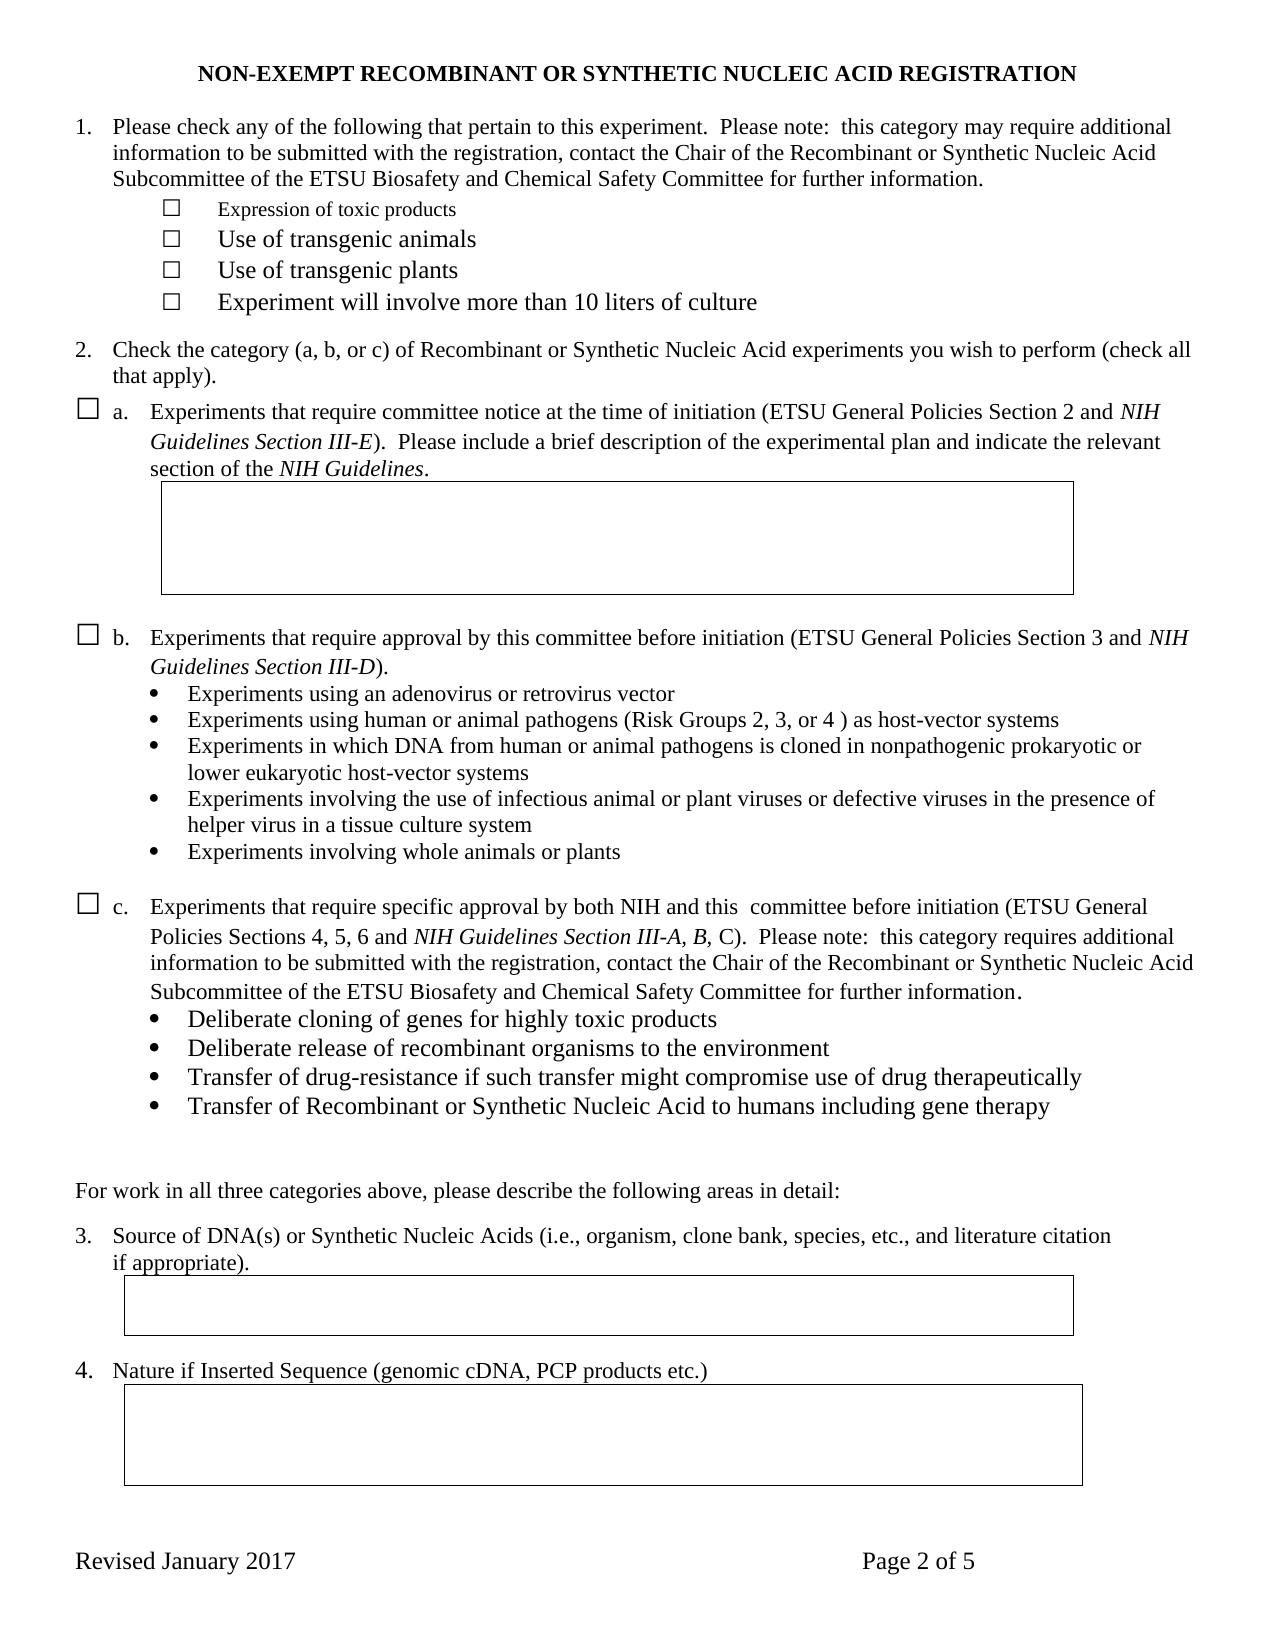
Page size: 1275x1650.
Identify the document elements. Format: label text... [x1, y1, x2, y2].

text 2. Check the category (a, b, or c) of Recombinant or Synthetic Nucleic Acid experiments you wish to perform (check all that apply). [75, 336, 1200, 389]
text 4. Nature if Inserted Sequence (genomic cDNA, PCP products etc.) [75, 1356, 1200, 1384]
list Experiments in which DNA from human or animal pathogens is cloned in nonpathogenic prokaryotic or lower eukaryotic host-vector systems [150, 732, 1200, 785]
text c. Experiments that require specific approval by both NIH and this committee before initiation (ETSU General Policies Sections 4, 5, 6 and NIH Guidelines Section III-A, B, C). Please note: this category requires additional information to be submitted with the registration, contact the Chair of the Recombinant or Synthetic Nucleic Acid Subcommittee of the ETSU Biosafety and Chemical Safety Committee for further information. [75, 883, 1200, 1004]
list Experiments using an adenovirus or retrovirus vector [150, 680, 1200, 706]
list Experiments using human or animal pathogens (Risk Groups 2, 3, or 4 ) as host-vector systems [150, 706, 1200, 732]
table_header [162, 482, 1073, 593]
list Transfer of Recombinant or Synthetic Nucleic Acid to humans including gene therapy [150, 1091, 1200, 1119]
list Experiments involving whole animals or plants [150, 838, 1200, 864]
text b. Experiments that require approval by this committee before initiation (ETSU General Policies Section 3 and NIH Guidelines Section III-D). [75, 614, 1200, 680]
list Experiments involving the use of infectious animal or plant viruses or defective viruses in the presence of helper virus in a tissue culture system [150, 785, 1200, 838]
list Transfer of drug-resistance if such transfer might compromise use of drug therapeutically [150, 1062, 1200, 1091]
text 1. Please check any of the following that pertain to this experiment. Please note: this category may require additional information to be submitted with the registration, contact the Chair of the Recombinant or Synthetic Nucleic Acid Subcommittee of the ETSU Biosafety and Chemical Safety Committee for further information. [75, 113, 1200, 192]
text Expression of toxic products [161, 192, 1200, 223]
text Experiment will involve more than 10 liters of culture [161, 286, 1200, 317]
text 3. Source of DNA(s) or Synthetic Nucleic Acids (i.e., organism, clone bank, species, etc., and literature citation if appropriate). [75, 1223, 1200, 1275]
text NON-EXEMPT RECOMBINANT OR SYNTHETIC NUCLEIC ACID REGISTRATION [75, 60, 1200, 86]
text a. Experiments that require committee notice at the time of initiation (ETSU General Policies Section 2 and NIH Guidelines Section III-E). Please include a brief description of the experimental plan and indicate the relevant section of the NIH Guidelines. [75, 389, 1200, 481]
list Deliberate release of recombinant organisms to the environment [150, 1033, 1200, 1062]
list Deliberate cloning of genes for highly toxic products [150, 1004, 1200, 1033]
table_header [125, 1276, 1073, 1335]
text Use of transgenic plants [161, 254, 1200, 286]
text Use of transgenic animals [161, 223, 1200, 254]
text For work in all three categories above, please describe the following areas in detail: [75, 1177, 1200, 1203]
table_header [125, 1385, 1082, 1484]
